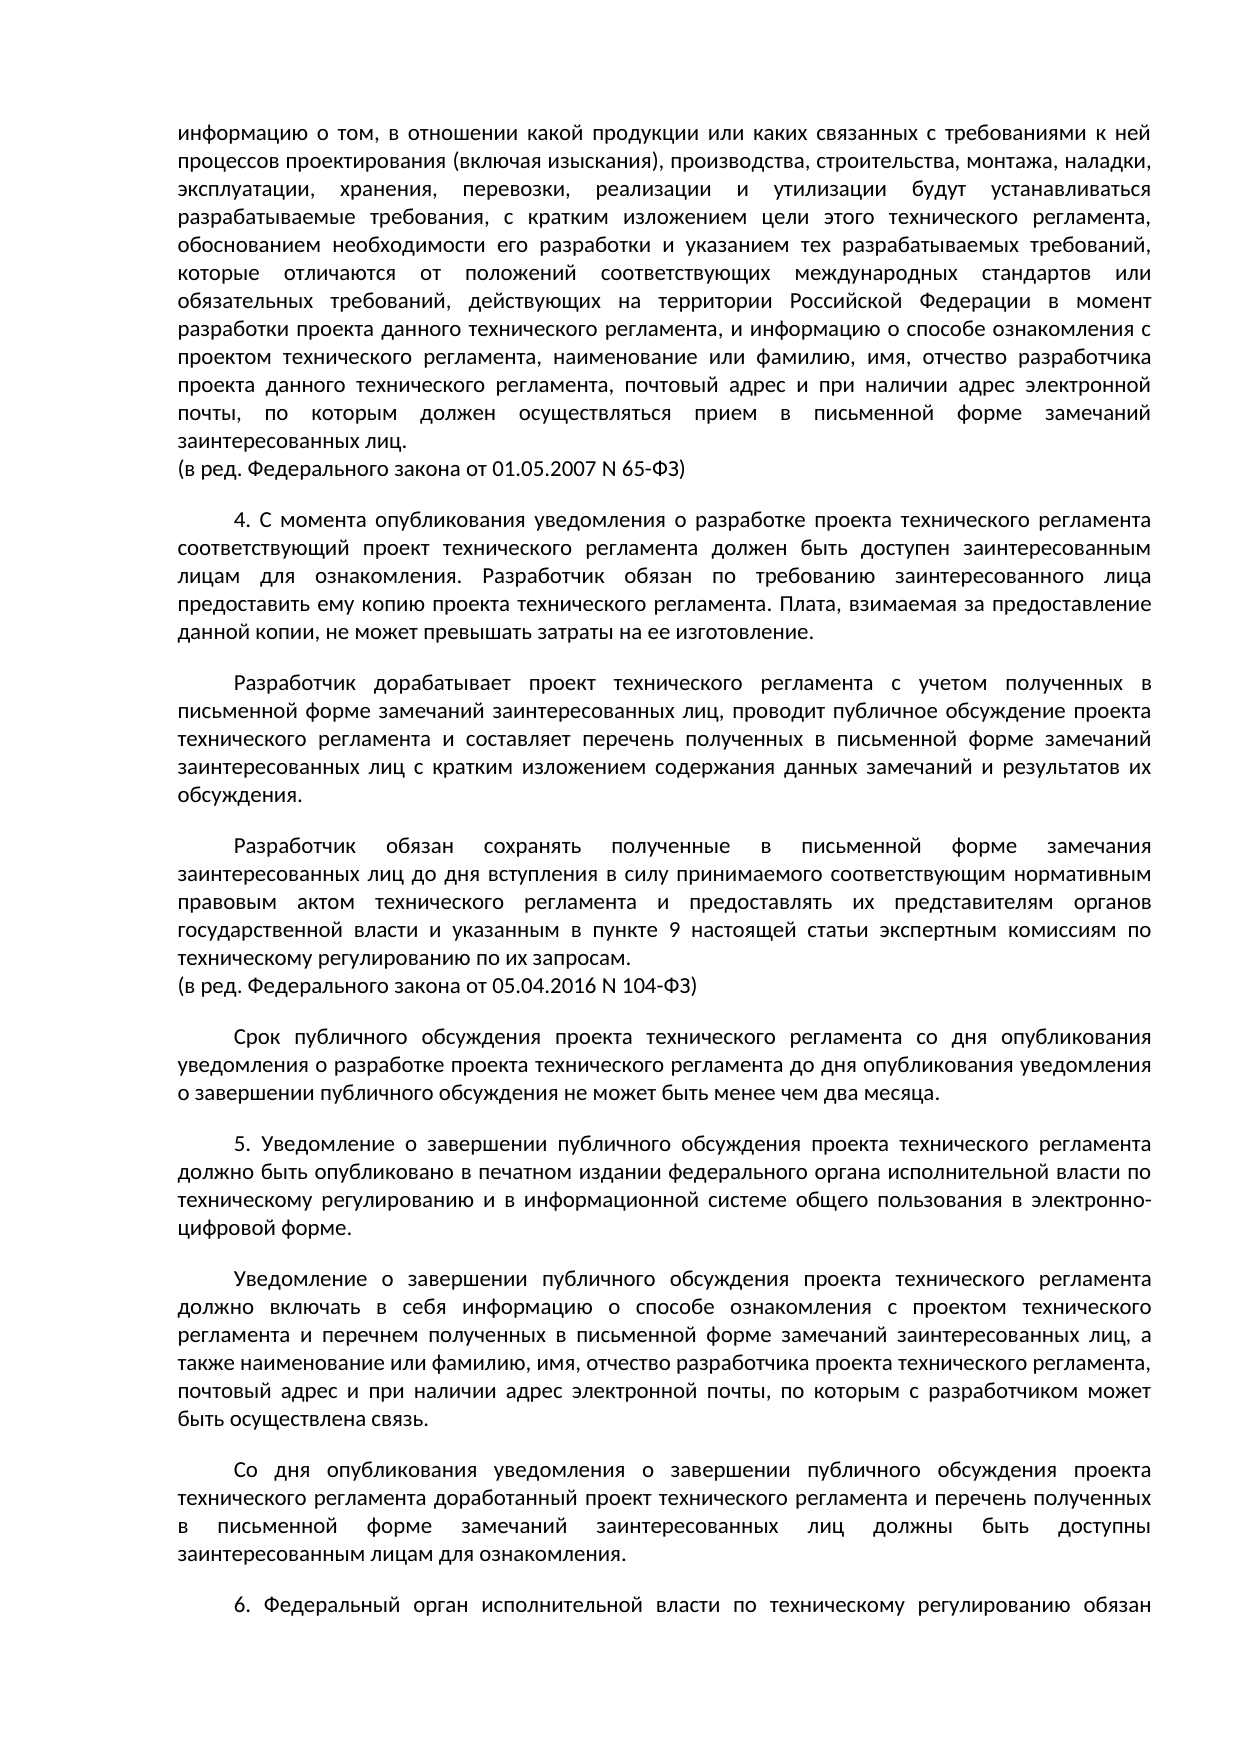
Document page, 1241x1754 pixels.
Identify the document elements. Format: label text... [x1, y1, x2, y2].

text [177, 118, 1152, 454]
text (в ред. Федерального закона от 05.04.2016 N 104-ФЗ) [177, 971, 1152, 999]
text 4. С момента опубликования уведомления о разработке проекта технического регламента соответствующий проект технического регламента должен быть доступен заинтересованным лицам для ознакомления. Разработчик обязан по требованию заинтересованного лица предоставить ему копию проекта технического регламента. Плата, взимаемая за предоставление данной копии, не может превышать затраты на ее изготовление. [177, 505, 1152, 645]
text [177, 1590, 1152, 1618]
text Со дня опубликования уведомления о завершении публичного обсуждения проекта технического регламента доработанный проект технического регламента и перечень полученных в письменной форме замечаний заинтересованных лиц должны быть доступны заинтересованным лицам для ознакомления. [177, 1455, 1152, 1567]
text Срок публичного обсуждения проекта технического регламента со дня опубликования уведомления о разработке проекта технического регламента до дня опубликования уведомления о завершении публичного обсуждения не может быть менее чем два месяца. [177, 1022, 1152, 1106]
text Разработчик дорабатывает проект технического регламента с учетом полученных в письменной форме замечаний заинтересованных лиц, проводит публичное обсуждение проекта технического регламента и составляет перечень полученных в письменной форме замечаний заинтересованных лиц с кратким изложением содержания данных замечаний и результатов их обсуждения. [177, 668, 1152, 808]
text Уведомление о завершении публичного обсуждения проекта технического регламента должно включать в себя информацию о способе ознакомления с проектом технического регламента и перечнем полученных в письменной форме замечаний заинтересованных лиц, а также наименование или фамилию, имя, отчество разработчика проекта технического регламента, почтовый адрес и при наличии адрес электронной почты, по которым с разработчиком может быть осуществлена связь. [177, 1264, 1152, 1432]
text Разработчик обязан сохранять полученные в письменной форме замечания заинтересованных лиц до дня вступления в силу принимаемого соответствующим нормативным правовым актом технического регламента и предоставлять их представителям органов государственной власти и указанным в пункте 9 настоящей статьи экспертным комиссиям по техническому регулированию по их запросам. [177, 831, 1152, 971]
text (в ред. Федерального закона от 01.05.2007 N 65-ФЗ) [177, 454, 1152, 482]
text 5. Уведомление о завершении публичного обсуждения проекта технического регламента должно быть опубликовано в печатном издании федерального органа исполнительной власти по техническому регулированию и в информационной системе общего пользования в электронно-цифровой форме. [177, 1129, 1152, 1241]
